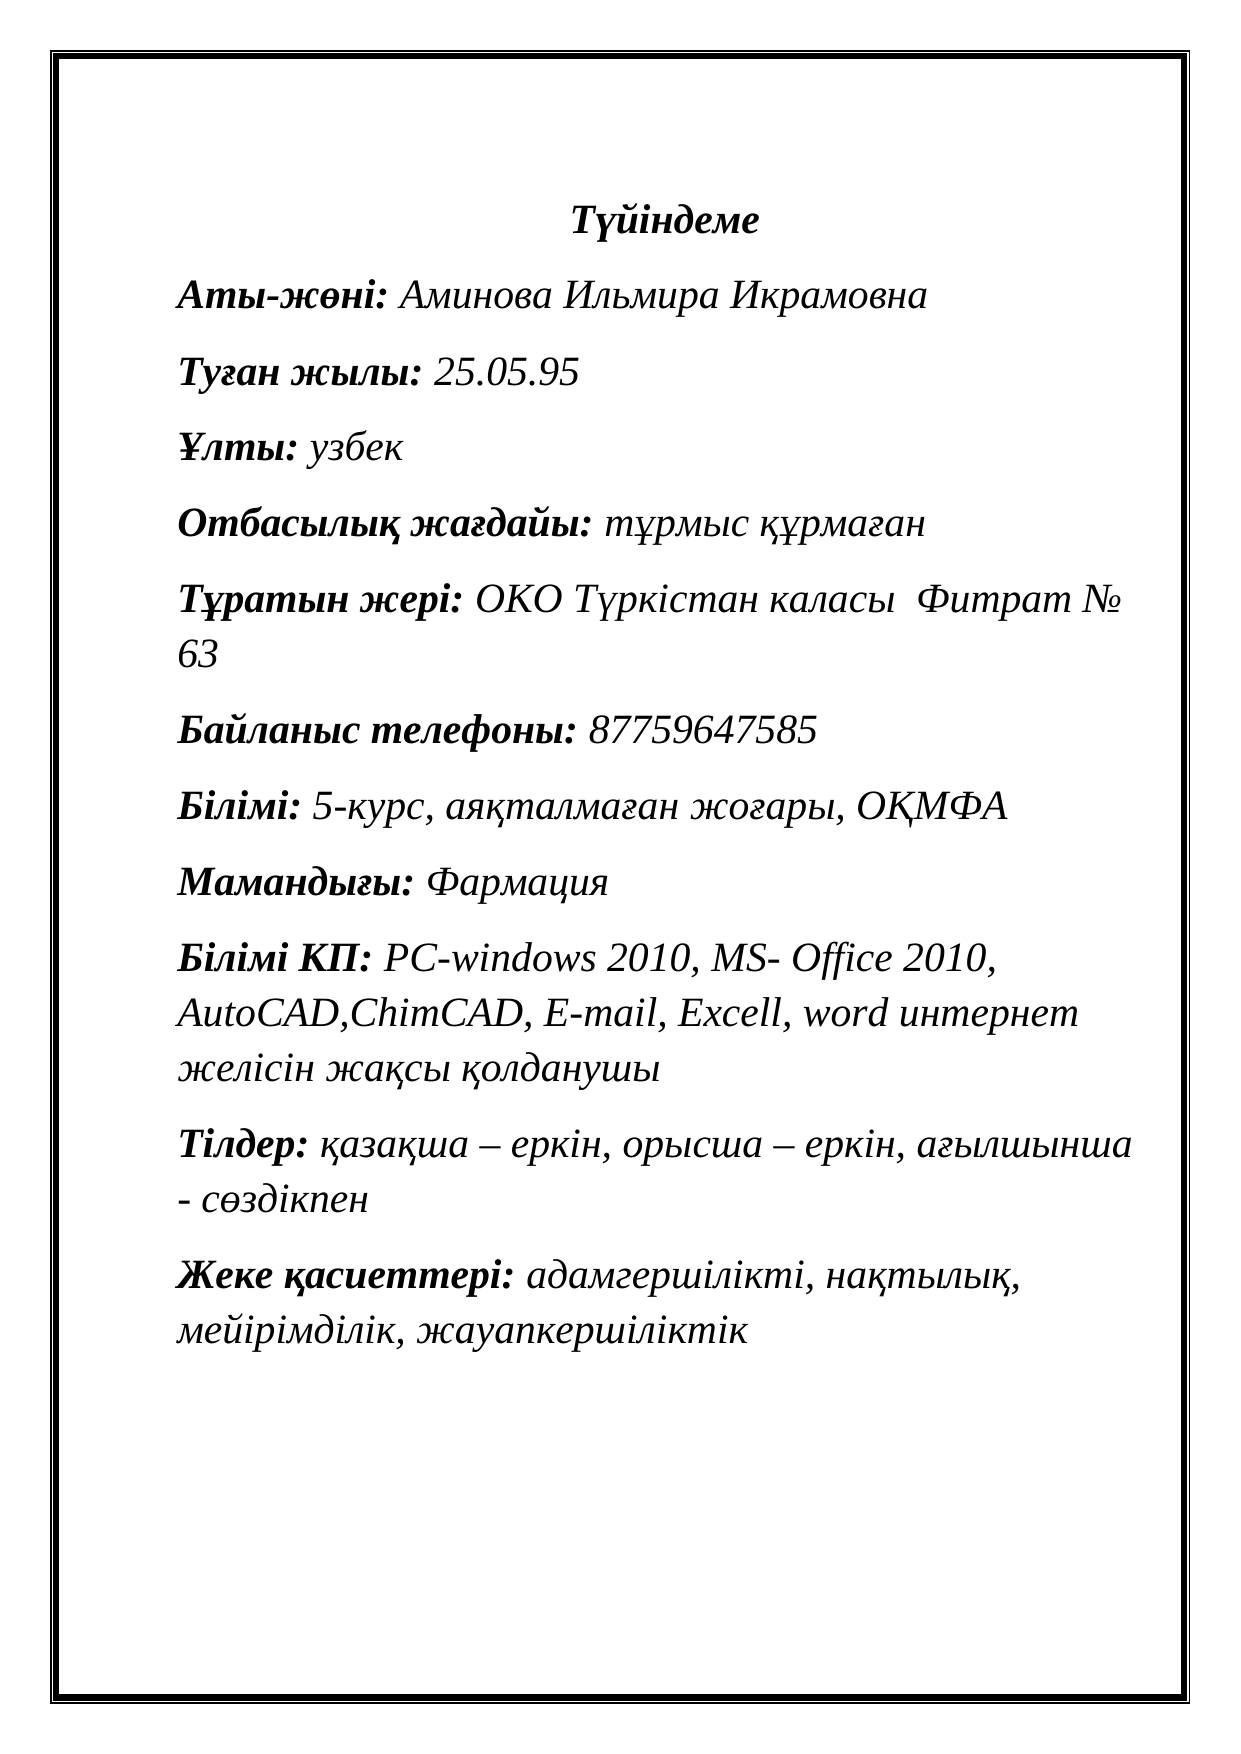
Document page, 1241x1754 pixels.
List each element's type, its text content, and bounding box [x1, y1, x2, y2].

text Түйіндеме [177, 194, 1152, 242]
text Туған жылы: 25.05.95 [177, 346, 1152, 394]
text Тілдер: қазақша – еркін, орысша – еркін, ағылшынша - сөздікпен [177, 1119, 1152, 1222]
text Білімі: 5-курс, аяқталмаған жоғары, ОҚМФА [177, 781, 1152, 829]
text Тұратын жері: ОКО Түркістан каласы Фитрат № 63 [177, 574, 1152, 677]
text Жеке қасиеттері: адамгершілікті, нақтылық, мейірімділік, жауапкершіліктік [177, 1250, 1152, 1353]
text Мамандығы: Фармация [177, 857, 1152, 904]
text Білімі КП: PC-windows 2010, MS- Office 2010, AutoCAD,ChimCAD, E-mail, Excell, word интернет желісін жақсы қолданушы [177, 933, 1152, 1091]
text Ұлты: узбек [177, 422, 1152, 470]
text Аты-жөні: Аминова Ильмира Икрамовна [177, 270, 1152, 318]
text Байланыс телефоны: 87759647585 [177, 705, 1152, 753]
text Отбасылық жағдайы: тұрмыс құрмаған [177, 498, 1152, 546]
